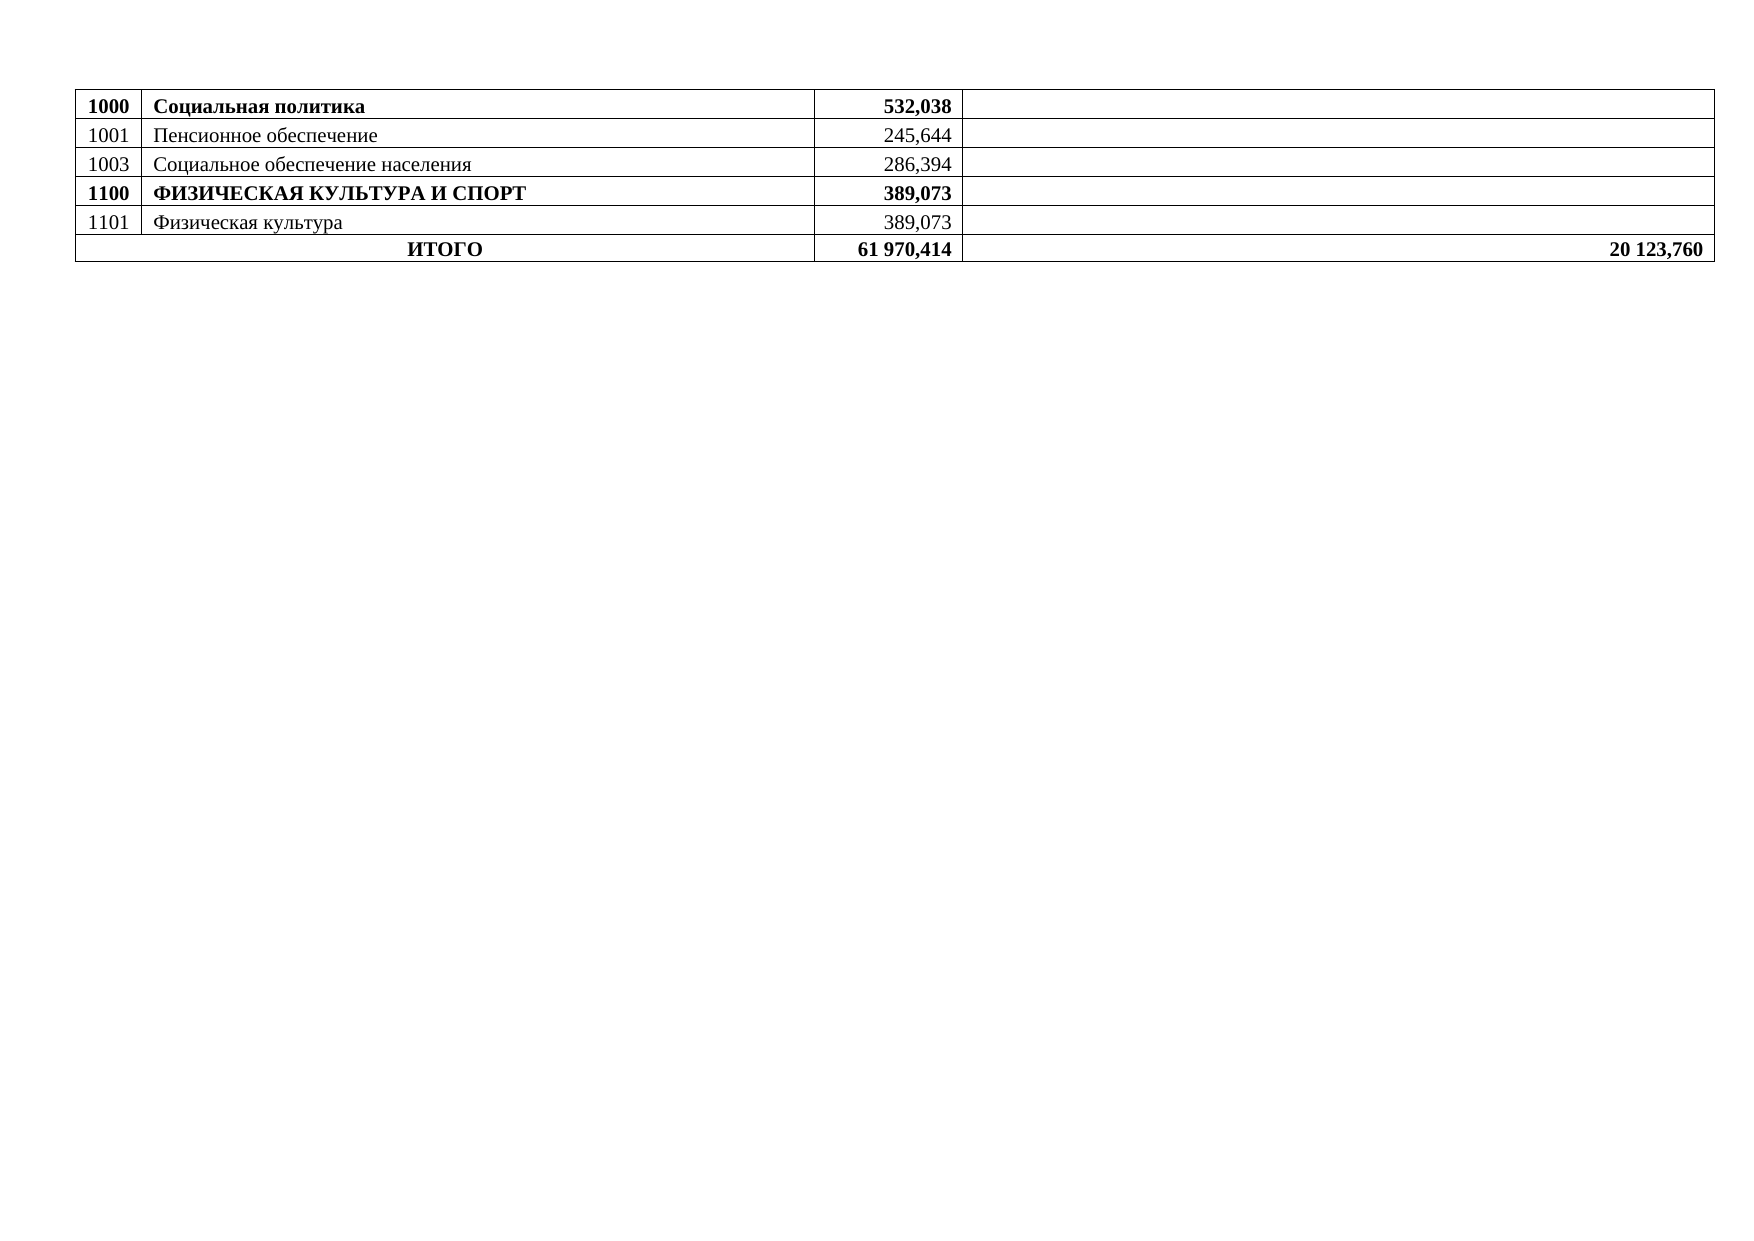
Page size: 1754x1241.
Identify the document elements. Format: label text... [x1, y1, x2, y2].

table_cell 389,073 [815, 206, 962, 234]
table_cell Физическая культура [142, 206, 814, 234]
table_cell Социальная политика [142, 90, 814, 118]
table_cell 245,644 [815, 119, 962, 147]
table_cell [963, 148, 1714, 176]
table_cell ФИЗИЧЕСКАЯ КУЛЬТУРА И СПОРТ [142, 177, 814, 205]
table_cell Пенсионное обеспечение [142, 119, 814, 147]
table_cell [963, 177, 1714, 205]
table_cell 532,038 [815, 90, 962, 118]
table_cell 1001 [76, 119, 141, 147]
table_cell Социальное обеспечение населения [142, 148, 814, 176]
table_cell [963, 119, 1714, 147]
table_cell 1000 [76, 90, 141, 118]
table_cell 286,394 [815, 148, 962, 176]
table_cell 61 970,414 [815, 235, 962, 261]
table_cell ИТОГО [76, 235, 814, 261]
table_cell 1101 [76, 206, 141, 234]
table_cell 1003 [76, 148, 141, 176]
table_cell 20 123,760 [963, 235, 1714, 261]
table_cell 389,073 [815, 177, 962, 205]
table_cell [963, 90, 1714, 118]
table_cell 1100 [76, 177, 141, 205]
table_cell [963, 206, 1714, 234]
